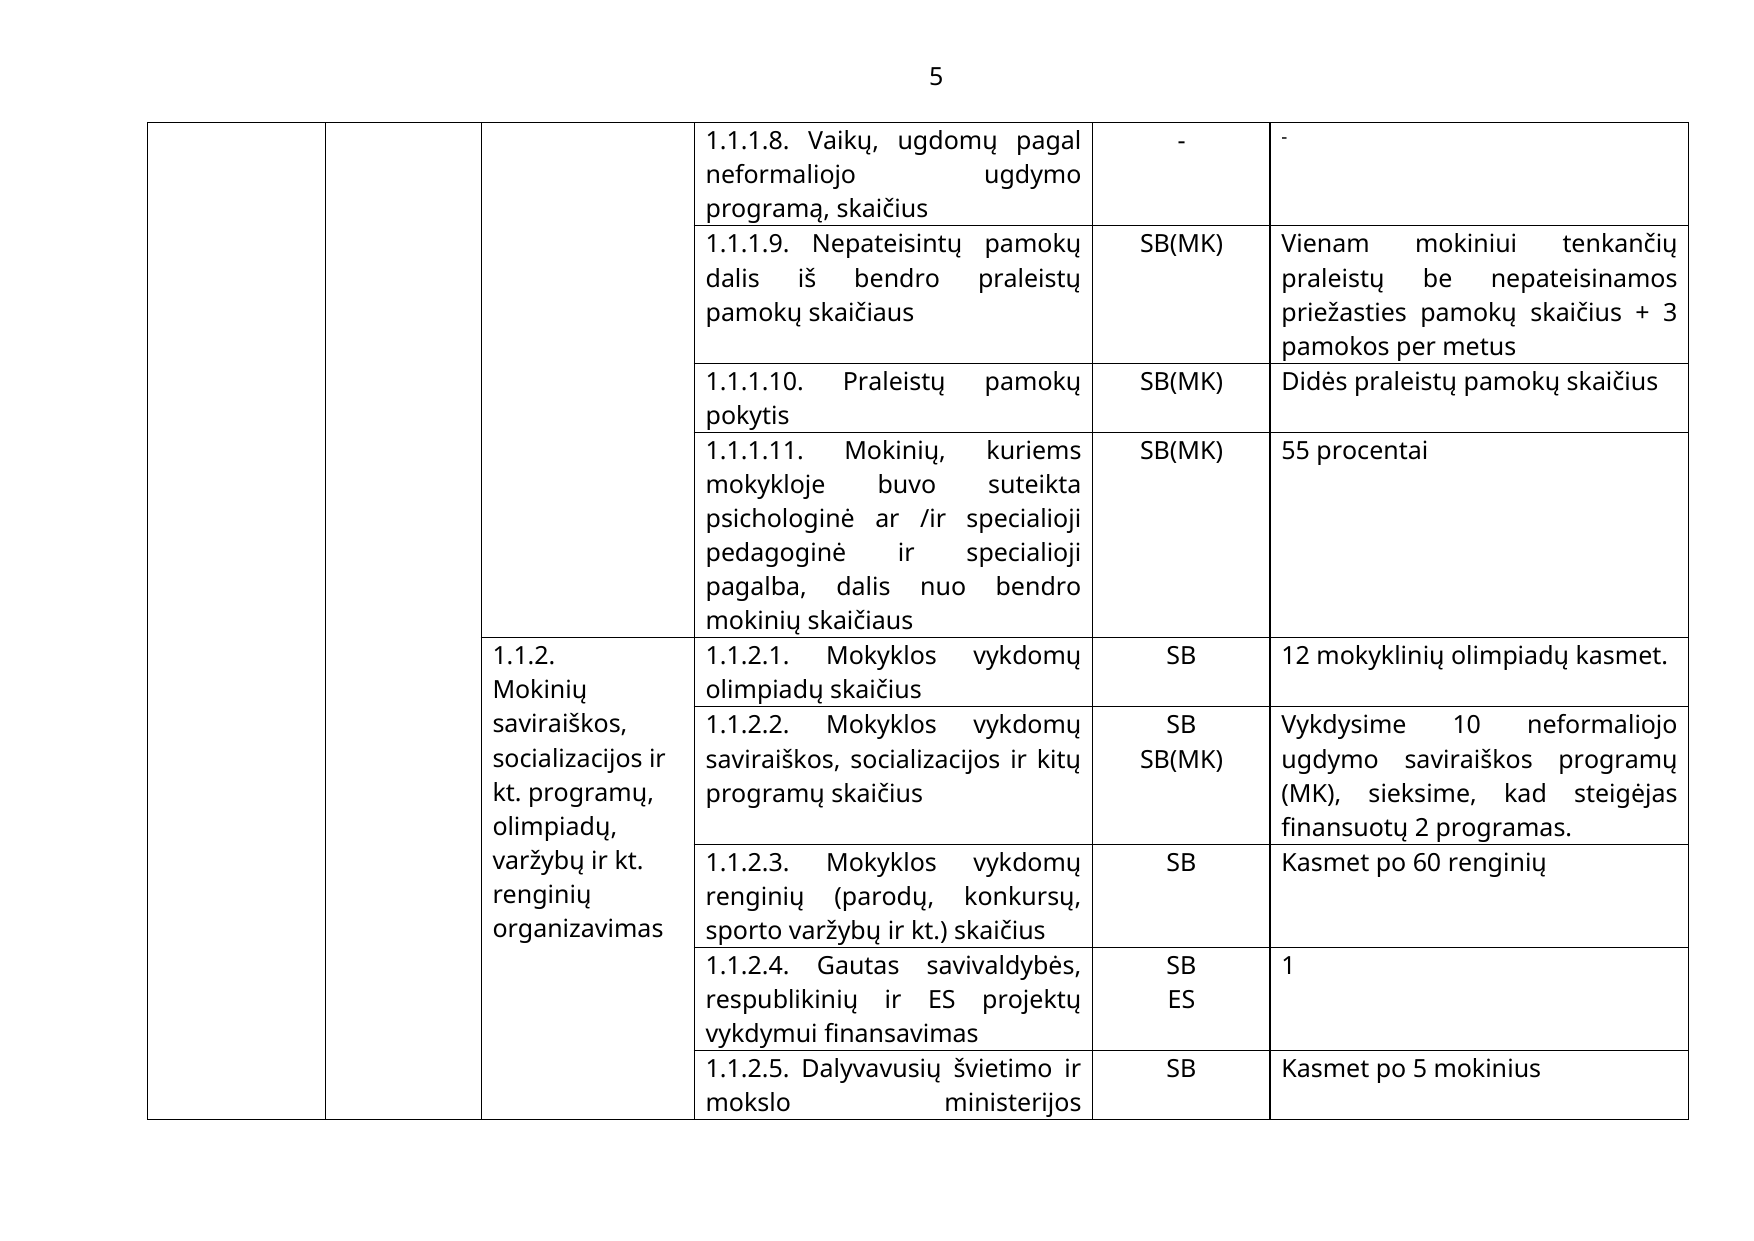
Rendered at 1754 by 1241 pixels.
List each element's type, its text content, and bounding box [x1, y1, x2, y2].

table_cell Vienam mokiniui tenkančių praleistų be nepateisinamos priežasties pamokų skaičius + 3 pamokos per metus [1271, 226, 1688, 362]
table_cell 1 [1271, 948, 1688, 1050]
table_cell SB(MK) [1093, 433, 1269, 637]
table_cell SB(MK) [1093, 226, 1269, 362]
table_cell 1.1.1.8. Vaikų, ugdomų pagal neformaliojo ugdymo programą, skaičius [695, 123, 1092, 225]
table_cell SB SB(MK) [1093, 707, 1269, 843]
table_cell 1.1.2.3. Mokyklos vykdomų renginių (parodų, konkursų, sporto varžybų ir kt.) skaičius [695, 845, 1092, 947]
table_cell 55 procentai [1271, 433, 1688, 637]
table_cell 1.1.2.1. Mokyklos vykdomų olimpiadų skaičius [695, 638, 1092, 706]
table_cell 1.1.1.11. Mokinių, kuriems mokykloje buvo suteikta psichologinė ar /ir specialioji pedagoginė ir specialioji pagalba, dalis nuo bendro mokinių skaičiaus [695, 433, 1092, 637]
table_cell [1271, 1051, 1688, 1119]
table_cell Vykdysime 10 neformaliojo ugdymo saviraiškos programų (MK), sieksime, kad steigėjas finansuotų 2 programas. [1271, 707, 1688, 843]
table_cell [695, 1051, 1092, 1119]
table_cell 1.1.1.10. Praleistų pamokų pokytis [695, 364, 1092, 432]
table_cell 12 mokyklinių olimpiadų kasmet. [1271, 638, 1688, 706]
table_cell 1.1.2.4. Gautas savivaldybės, respublikinių ir ES projektų vykdymui finansavimas [695, 948, 1092, 1050]
table_cell Kasmet po 60 renginių [1271, 845, 1688, 947]
table_cell 1.1.2.2. Mokyklos vykdomų saviraiškos, socializacijos ir kitų programų skaičius [695, 707, 1092, 843]
table_cell SB [1093, 1051, 1269, 1119]
table_cell - [1093, 123, 1269, 225]
table_cell SB [1093, 638, 1269, 706]
table_cell SB ES [1093, 948, 1269, 1050]
table_cell 1.1.2. Mokinių saviraiškos, socializacijos ir kt. programų, olimpiadų, varžybų ir kt. renginių organizavimas [482, 638, 694, 1119]
table_cell SB [1093, 845, 1269, 947]
table_cell SB(MK) [1093, 364, 1269, 432]
table_cell - [1271, 123, 1688, 225]
table_cell 1.1.1.9. Nepateisintų pamokų dalis iš bendro praleistų pamokų skaičiaus [695, 226, 1092, 362]
table_cell Didės praleistų pamokų skaičius [1271, 364, 1688, 432]
